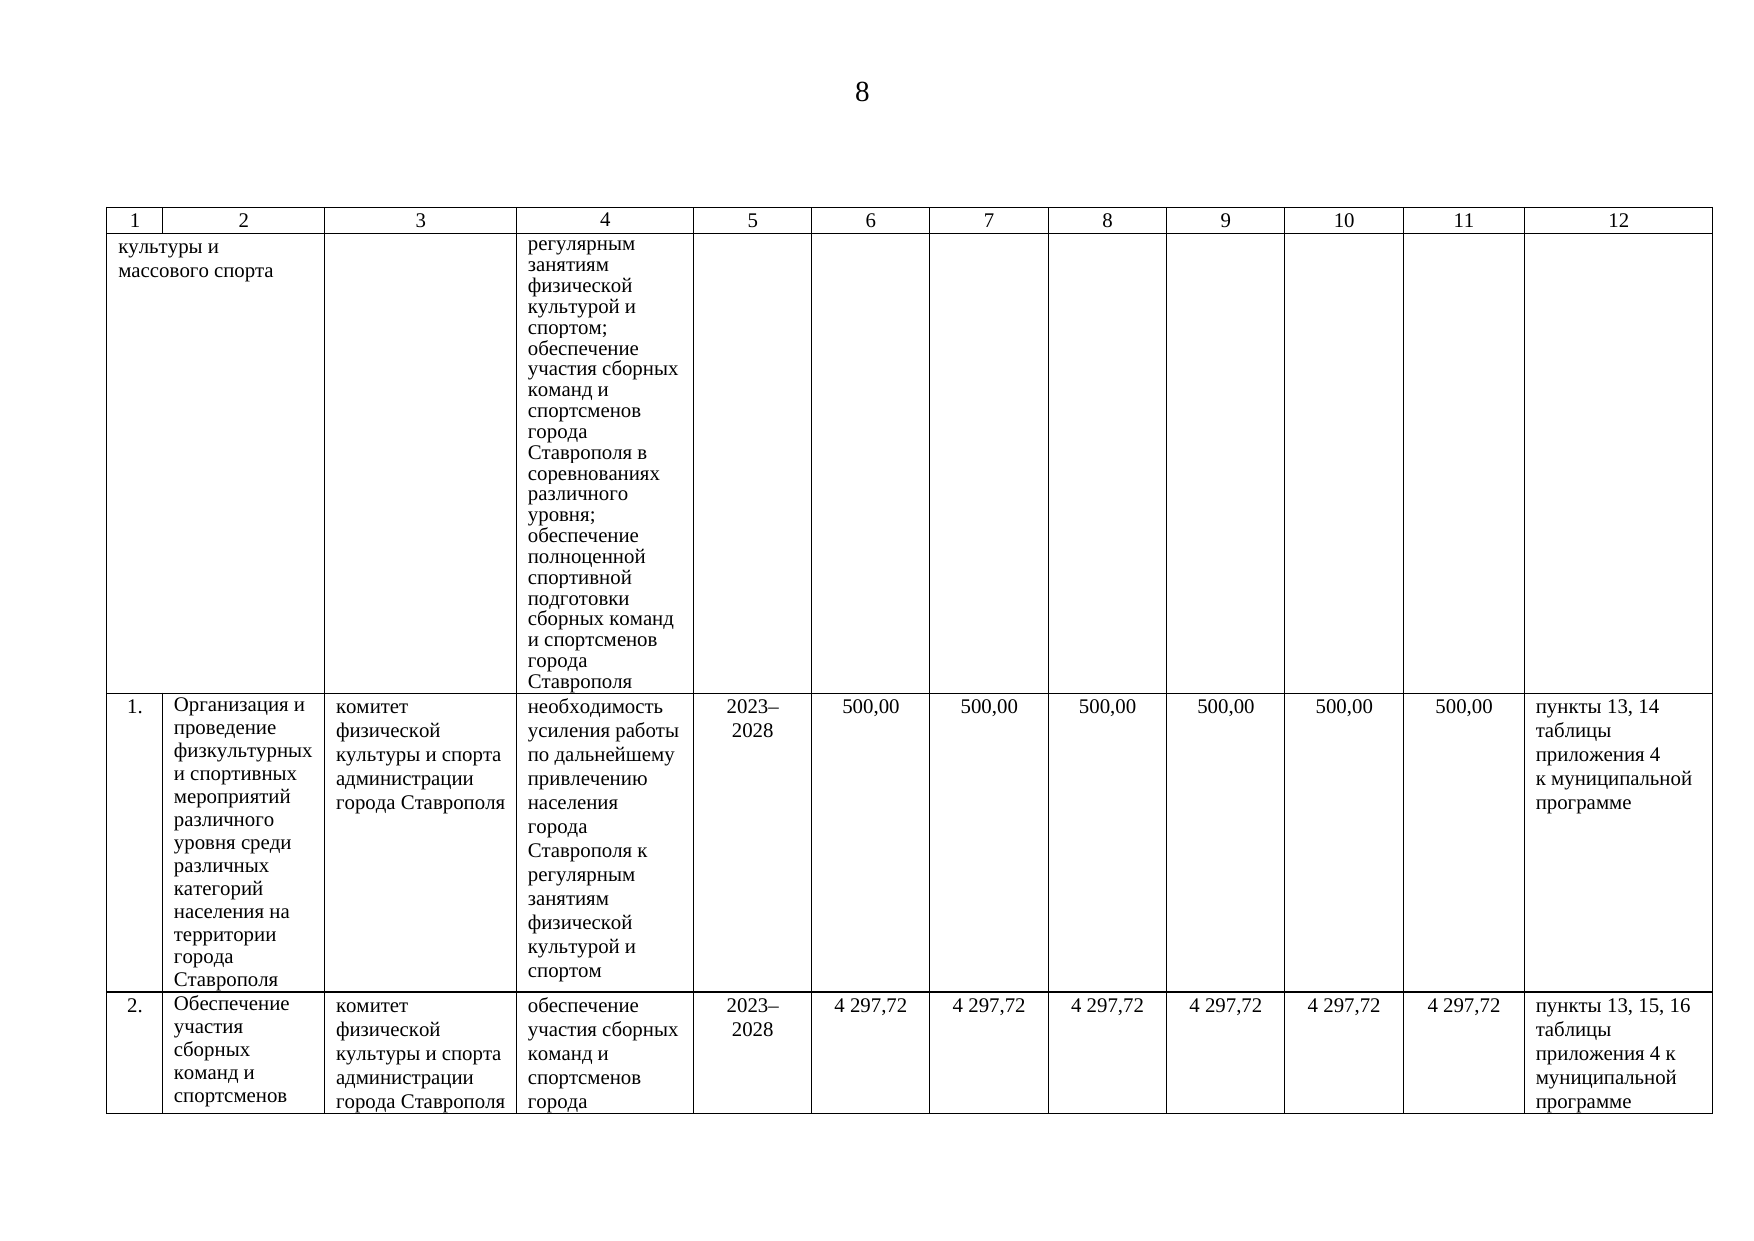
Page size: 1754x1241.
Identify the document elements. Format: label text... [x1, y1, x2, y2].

table_cell [1404, 234, 1524, 692]
table_cell 4 297,72 [1167, 993, 1284, 1113]
table_cell [930, 234, 1048, 692]
table_cell регулярным занятиям физической культурой и спортом; обеспечение участия сборных команд и спортсменов города Ставрополя в соревнованиях различного уровня; обеспечение полноценной спортивной подготовки сборных команд и спортсменов города Ставрополя [517, 234, 693, 692]
table_cell 4 297,72 [812, 993, 929, 1113]
table_header 7 [930, 208, 1048, 233]
table_cell 500,00 [1167, 694, 1284, 991]
table_header 9 [1167, 208, 1284, 233]
table_header 11 [1404, 208, 1524, 233]
table_cell [1285, 234, 1403, 692]
table_cell 2023– 2028 [694, 694, 811, 991]
table_cell 4 297,72 [1285, 993, 1403, 1113]
table_cell 500,00 [930, 694, 1048, 991]
table_header 6 [812, 208, 929, 233]
table_header 2 [163, 208, 324, 233]
table_cell 2. [107, 993, 162, 1113]
table_cell 500,00 [1049, 694, 1166, 991]
table_cell 4 297,72 [1049, 993, 1166, 1113]
table_cell комитет физической культуры и спорта администрации города Ставрополя [408, 993, 516, 1113]
table_header 12 [1525, 208, 1712, 233]
table_cell 1. [107, 694, 162, 991]
table_header 8 [1049, 208, 1166, 233]
table_cell [694, 234, 811, 692]
table_cell Организация и проведение физкультурных и спортивных мероприятий различного уровня среди различных категорий населения на территории города Ставрополя [163, 694, 324, 991]
table_header 4 [517, 208, 693, 233]
table_cell пункты 13, 14 таблицы приложения 4 к муниципальной программе [1525, 694, 1712, 991]
table_cell [1167, 234, 1284, 692]
table_cell комитет физической культуры и спорта администрации города Ставрополя [325, 694, 516, 991]
table_header 3 [325, 208, 516, 233]
table_header 5 [694, 208, 811, 233]
table_cell культуры и массового спорта [107, 234, 324, 692]
table_header 10 [1285, 208, 1403, 233]
table_cell 500,00 [1285, 694, 1403, 991]
table_cell 4 297,72 [1404, 993, 1524, 1113]
table_cell [325, 234, 516, 692]
table_cell [1049, 234, 1166, 692]
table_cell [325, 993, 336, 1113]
table_cell Обеспечение участия сборных команд и спортсменов [163, 993, 324, 1113]
table_cell [1525, 234, 1712, 692]
table_cell 2023– 2028 [694, 993, 811, 1113]
table_cell пункты 13, 15, 16 таблицы приложения 4 к муниципальной программе [1611, 993, 1712, 1113]
table_header 1 [107, 208, 162, 233]
table_cell 500,00 [1404, 694, 1524, 991]
table_cell необходимость усиления работы по дальнейшему привлечению населения города Ставрополя к регулярным занятиям физической культурой и спортом [517, 694, 693, 991]
table_cell [812, 234, 929, 692]
table_cell 500,00 [812, 694, 929, 991]
table_cell обеспечение участия сборных команд и спортсменов города [587, 993, 693, 1113]
table_cell 4 297,72 [930, 993, 1048, 1113]
